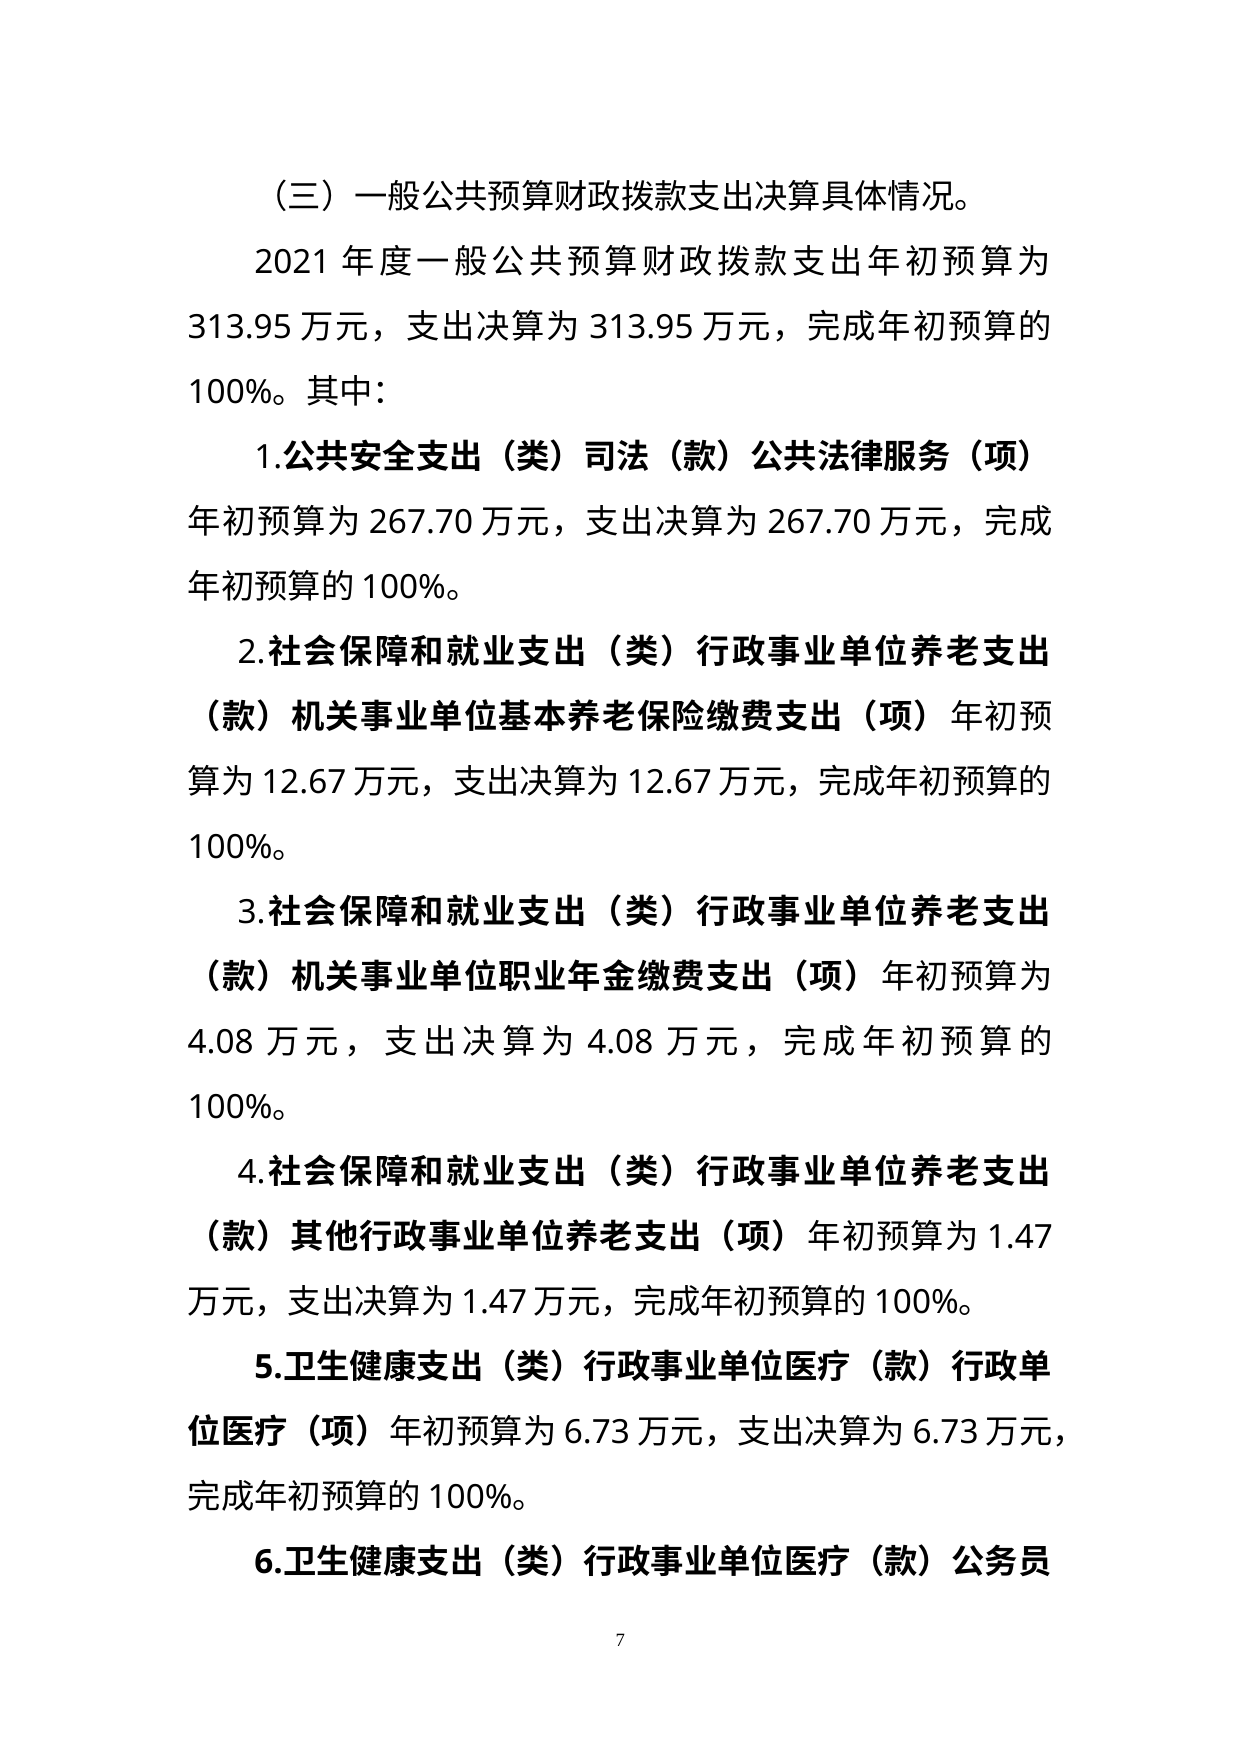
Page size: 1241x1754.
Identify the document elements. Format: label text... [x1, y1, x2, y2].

text 4.社会保障和就业支出（类）行政事业单位养老支出（款）其他行政事业单位养老支出（项）年初预算为1.47万元，支出决算为1.47万元，完成年初预算的100%。 [187, 1137, 1053, 1332]
text 1.公共安全支出（类）司法（款）公共法律服务（项）年初预算为267.70万元，支出决算为267.70万元，完成年初预算的100%。 [187, 422, 1053, 617]
text 2.社会保障和就业支出（类）行政事业单位养老支出（款）机关事业单位基本养老保险缴费支出（项）年初预算为12.67万元，支出决算为12.67万元，完成年初预算的100%。 [187, 617, 1053, 877]
text 2021年度一般公共预算财政拨款支出年初预算为313.95万元，支出决算为313.95万元，完成年初预算的100%。其中： [187, 227, 1053, 422]
text （三）一般公共预算财政拨款支出决算具体情况。 [187, 162, 1053, 227]
text 5.卫生健康支出（类）行政事业单位医疗（款）行政单位医疗（项）年初预算为6.73万元，支出决算为6.73万元，完成年初预算的100%。 [187, 1332, 1053, 1527]
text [187, 1527, 1053, 1592]
text 3.社会保障和就业支出（类）行政事业单位养老支出（款）机关事业单位职业年金缴费支出（项）年初预算为4.08万元，支出决算为4.08万元，完成年初预算的100%。 [187, 877, 1053, 1137]
